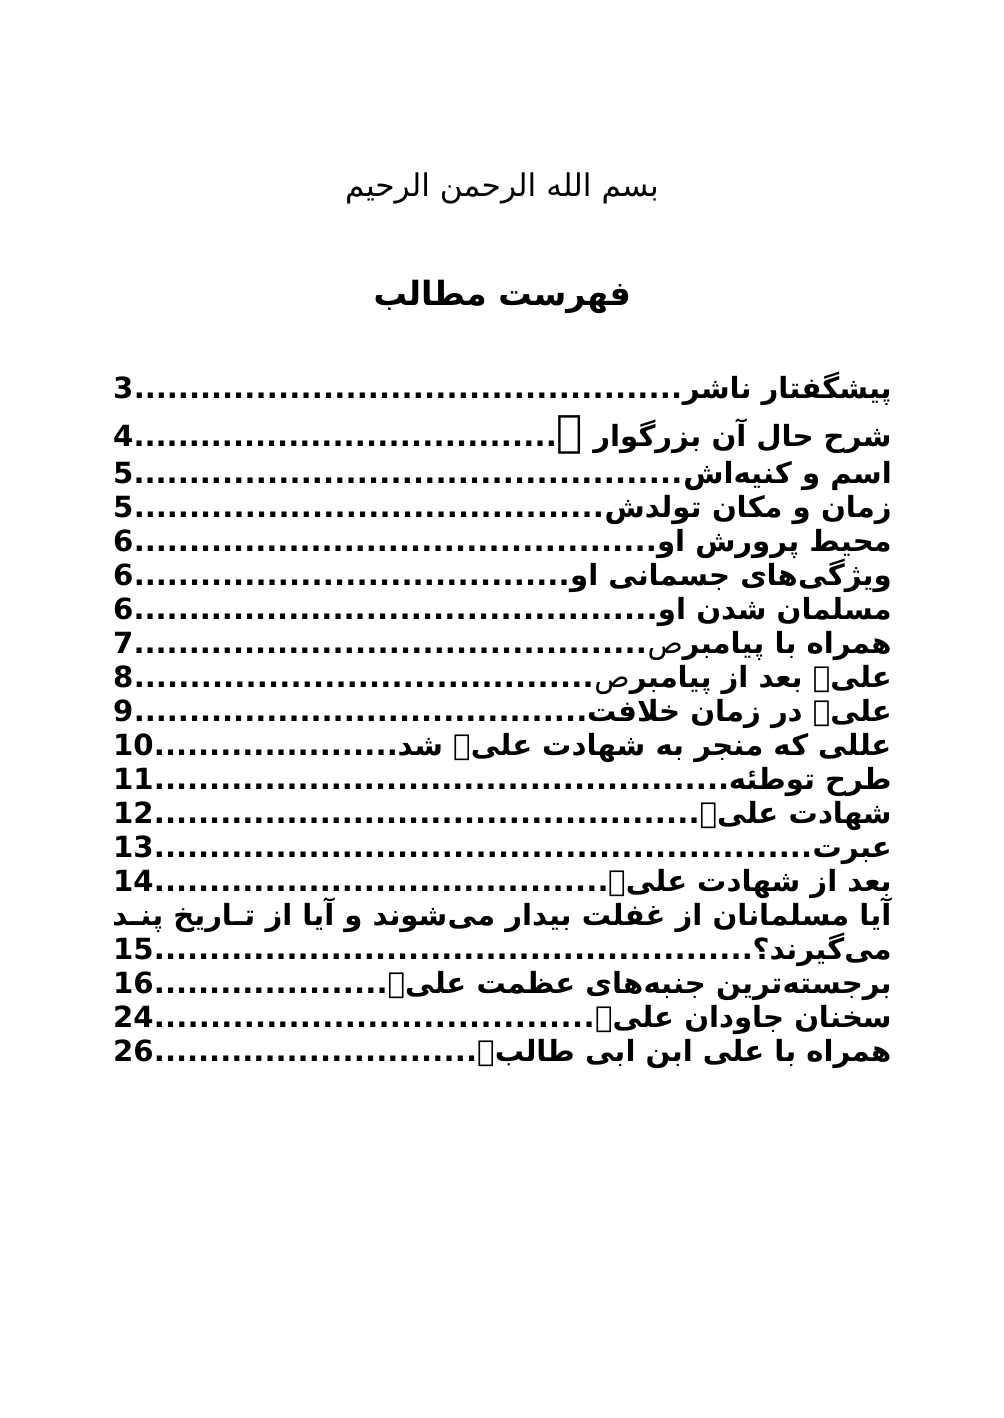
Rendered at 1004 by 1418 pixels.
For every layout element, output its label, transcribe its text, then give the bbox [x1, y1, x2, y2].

text محیط پرورش او 6 [112, 524, 892, 558]
text شهادت علی 12 [112, 796, 892, 830]
text علی در زمان خلافت 9 [112, 694, 892, 728]
text آیا مسلمانان از غفلت بیدار می‌شوند و آیا از تاریخ پند می‌گیرند؟ 15 [112, 898, 892, 966]
text طرح توطئه 11 [112, 762, 892, 796]
text عللی که منجر به شهادت علی شد 10 [112, 728, 892, 762]
text ویژگی‌های جسمانی او 6 [112, 558, 892, 592]
text سخنان جاودان علی 24 [112, 1000, 892, 1034]
text زمان و مکان تولدش 5 [112, 491, 892, 524]
text همراه با علی ابن ابی طالب 26 [112, 1034, 892, 1068]
text علی بعد از پیامبرص 8 [112, 660, 892, 694]
text مسلمان شدن او 6 [112, 592, 892, 626]
text بعد از شهادت علی 14 [112, 864, 892, 898]
text برجسته‌ترین جنبه‌های عظمت علی 16 [112, 966, 892, 1000]
text شرح حال آن بزرگوار 4 [112, 406, 892, 457]
text بسم الله الرحمن الرحیم [112, 167, 892, 203]
text پیشگفتار ناشر 3 [112, 372, 892, 406]
text فهرست مطالب [112, 274, 892, 313]
text همراه با پیامبرص 7 [112, 626, 892, 660]
text عبرت 13 [112, 830, 892, 864]
text اسم و کنیه‌اش 5 [112, 457, 892, 491]
